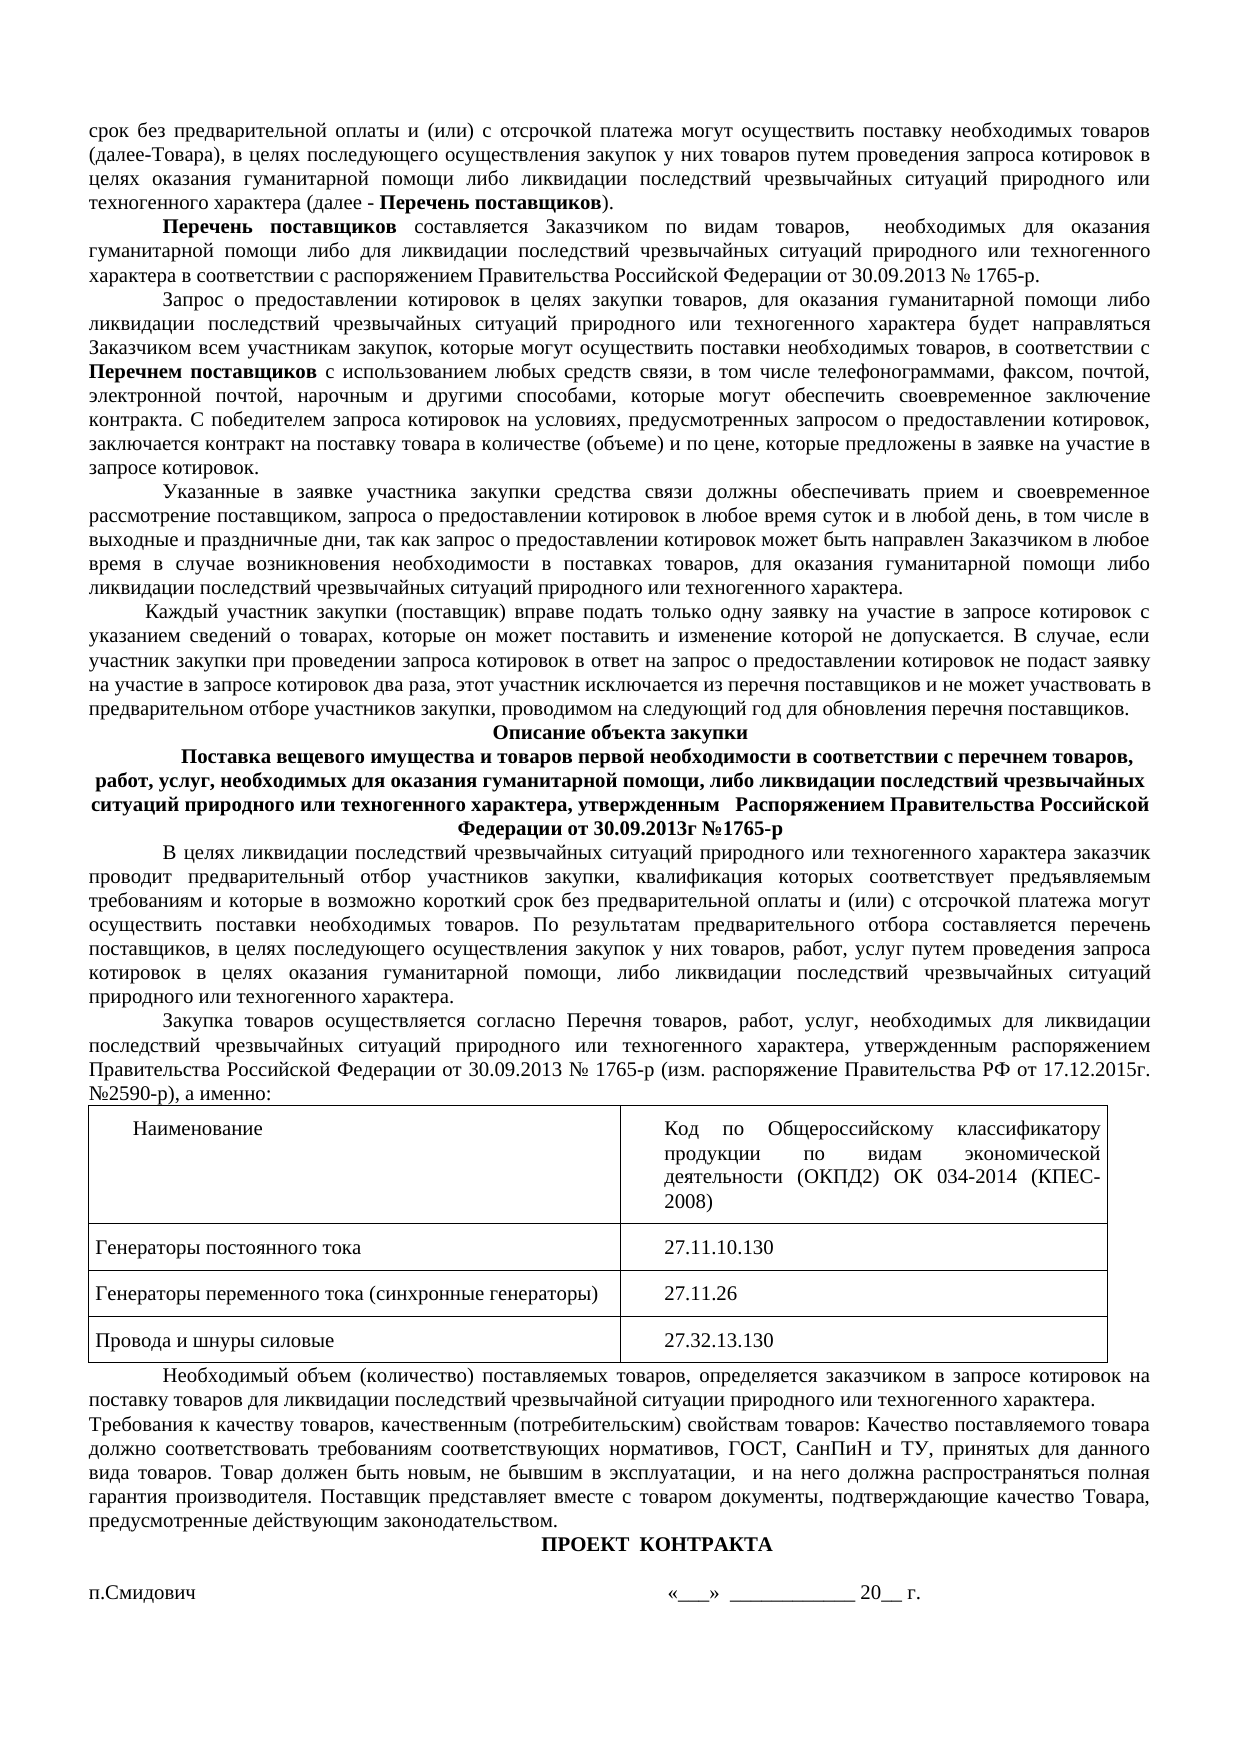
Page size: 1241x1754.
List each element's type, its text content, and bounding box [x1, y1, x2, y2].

table_header Наименование [89, 1106, 620, 1223]
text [89, 118, 1152, 214]
table_cell Провода и шнуры силовые [89, 1317, 620, 1362]
text Описание объекта закупки [89, 720, 1152, 744]
text Перечень поставщиков составляется Заказчиком по видам товаров, необходимых для оказания гуманитарной помощи либо для ликвидации последствий чрезвычайных ситуаций природного или техногенного характера в соответствии с распоряжением Правительства Российской Федерации от 30.09.2013 № 1765-р. [89, 214, 1152, 287]
text Запрос о предоставлении котировок в целях закупки товаров, для оказания гуманитарной помощи либо ликвидации последствий чрезвычайных ситуаций природного или техногенного характера будет направляться Заказчиком всем участникам закупок, которые могут осуществить поставки необходимых товаров, в соответствии с Перечнем поставщиков с использованием любых средств связи, в том числе телефонограммами, факсом, почтой, электронной почтой, нарочным и другими способами, которые могут обеспечить своевременное заключение контракта. С победителем запроса котировок на условиях, предусмотренных запросом о предоставлении котировок, заключается контракт на поставку товара в количестве (объеме) и по цене, которые предложены в заявке на участие в запросе котировок. [89, 287, 1152, 479]
text п.Смидович «___» ____________ 20__ г. [89, 1580, 1152, 1604]
text В целях ликвидации последствий чрезвычайных ситуаций природного или техногенного характера заказчик проводит предварительный отбор участников закупки, квалификация которых соответствует предъявляемым требованиям и которые в возможно короткий срок без предварительной оплаты и (или) с отсрочкой платежа могут осуществить поставки необходимых товаров. По результатам предварительного отбора составляется перечень поставщиков, в целях последующего осуществления закупок у них товаров, работ, услуг путем проведения запроса котировок в целях оказания гуманитарной помощи, либо ликвидации последствий чрезвычайных ситуаций природного или техногенного характера. [89, 840, 1152, 1008]
table_cell 27.11.10.130 [621, 1224, 1107, 1269]
text Каждый участник закупки (поставщик) вправе подать только одну заявку на участие в запросе котировок с указанием сведений о товарах, которые он может поставить и изменение которой не допускается. В случае, если участник закупки при проведении запроса котировок в ответ на запрос о предоставлении котировок не подаст заявку на участие в запросе котировок два раза, этот участник исключается из перечня поставщиков и не может участвовать в предварительном отборе участников закупки, проводимом на следующий год для обновления перечня поставщиков. [89, 599, 1152, 720]
text Закупка товаров осуществляется согласно Перечня товаров, работ, услуг, необходимых для ликвидации последствий чрезвычайных ситуаций природного или техногенного характера, утвержденным распоряжением Правительства Российской Федерации от 30.09.2013 № 1765-р (изм. распоряжение Правительства РФ от 17.12.2015г. №2590-р), а именно: [89, 1008, 1152, 1105]
table_header Код по Общероссийскому классификатору продукции по видам экономической деятельности (ОКПД2) ОК 034-2014 (КПЕС-2008) [621, 1106, 1107, 1223]
table_cell Генераторы постоянного тока [89, 1224, 620, 1269]
text Требования к качеству товаров, качественным (потребительским) свойствам товаров: Качество поставляемого товара должно соответствовать требованиям соответствующих нормативов, ГОСТ, СанПиН и ТУ, принятых для данного вида товаров. Товар должен быть новым, не бывшим в эксплуатации, и на него должна распространяться полная гарантия производителя. Поставщик представляет вместе с товаром документы, подтверждающие качество Товара, предусмотренные действующим законодательством. [89, 1411, 1152, 1532]
text Необходимый объем (количество) поставляемых товаров, определяется заказчиком в запросе котировок на поставку товаров для ликвидации последствий чрезвычайной ситуации природного или техногенного характера. [89, 1363, 1152, 1411]
text Поставка вещевого имущества и товаров первой необходимости в соответствии с перечнем товаров, работ, услуг, необходимых для оказания гуманитарной помощи, либо ликвидации последствий чрезвычайных ситуаций природного или техногенного характера, утвержденным Распоряжением Правительства Российской Федерации от 30.09.2013г №1765-р [89, 744, 1152, 840]
text Указанные в заявке участника закупки средства связи должны обеспечивать прием и своевременное рассмотрение поставщиком, запроса о предоставлении котировок в любое время суток и в любой день, в том числе в выходные и праздничные дни, так как запрос о предоставлении котировок может быть направлен Заказчиком в любое время в случае возникновения необходимости в поставках товаров, для оказания гуманитарной помощи либо ликвидации последствий чрезвычайных ситуаций природного или техногенного характера. [89, 479, 1152, 599]
table_cell 27.11.26 [621, 1271, 1107, 1316]
text ПРОЕКТ КОНТРАКТА [89, 1532, 1152, 1556]
table_cell Генераторы переменного тока (синхронные генераторы) [89, 1271, 620, 1316]
table_cell 27.32.13.130 [621, 1317, 1107, 1362]
